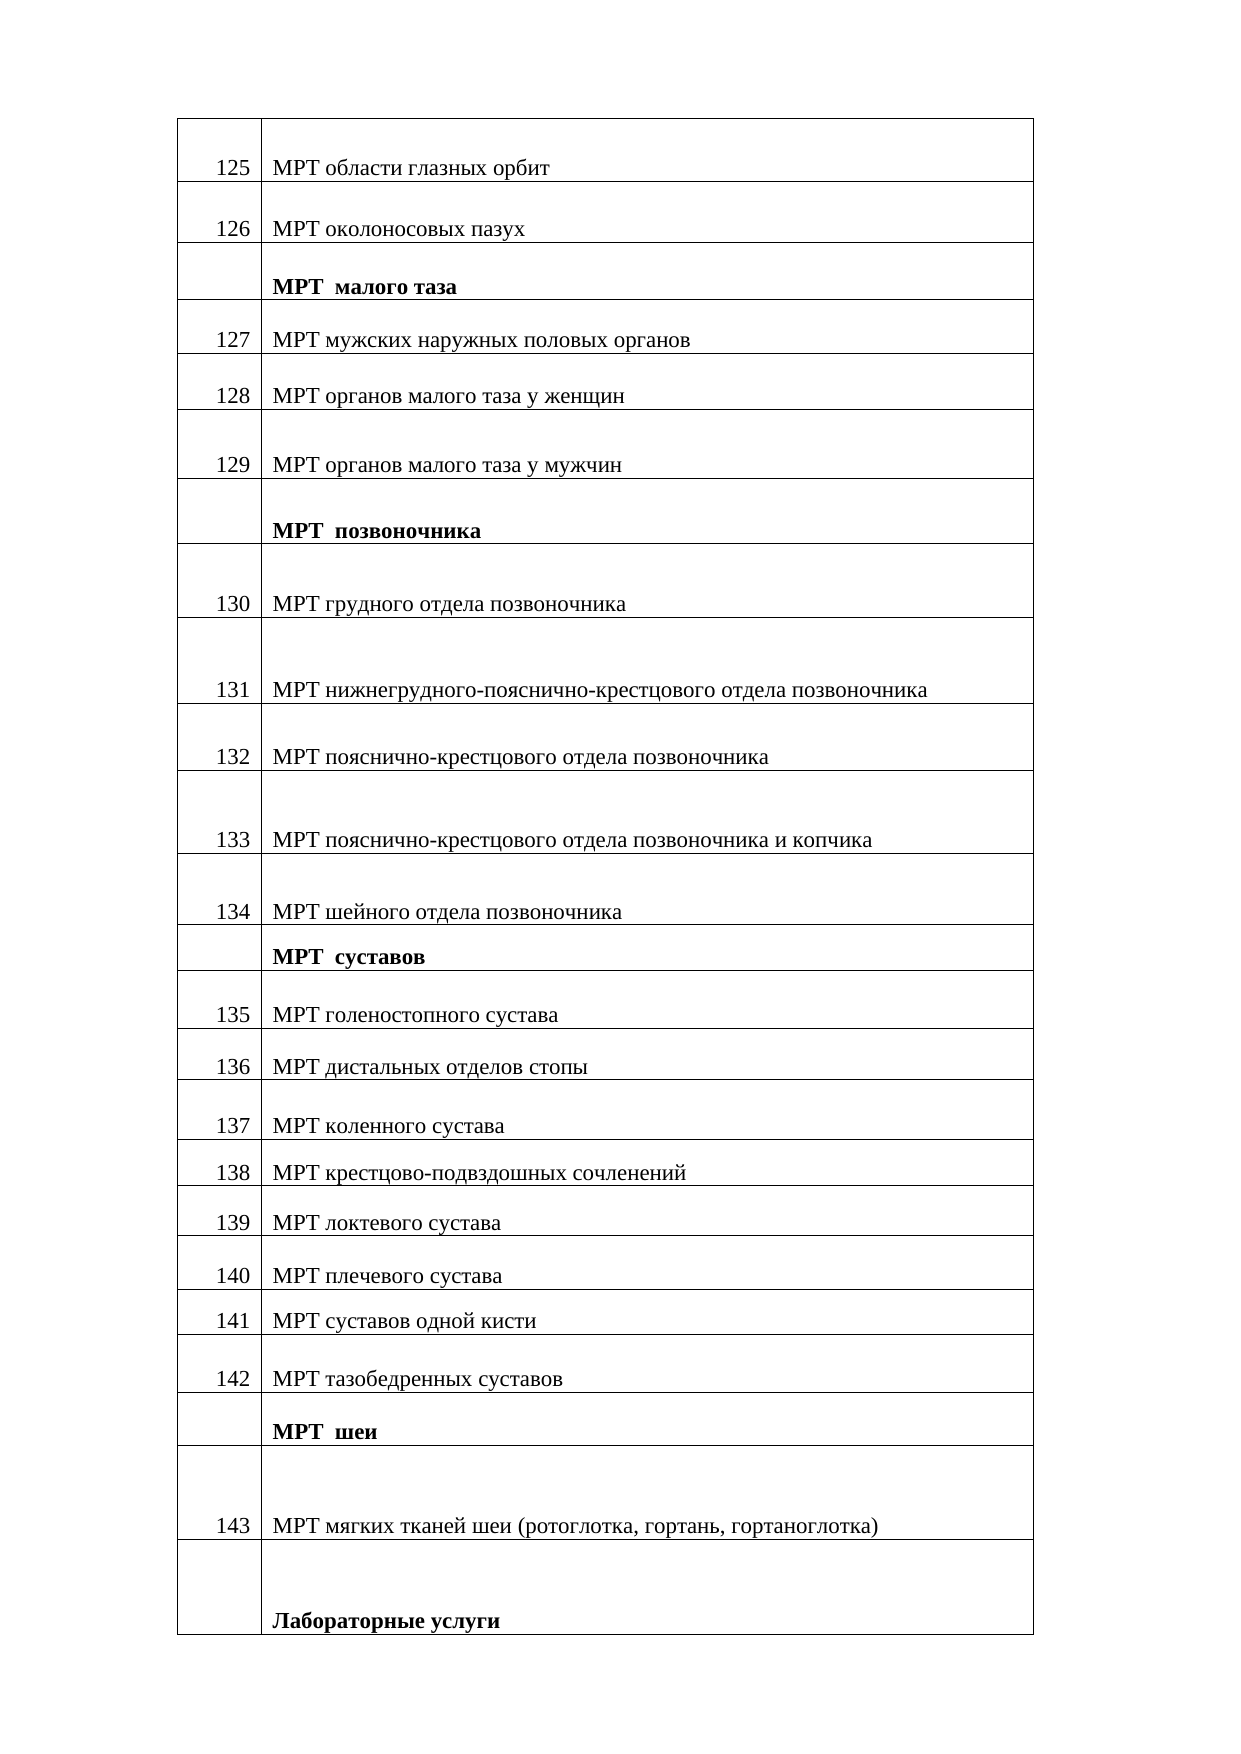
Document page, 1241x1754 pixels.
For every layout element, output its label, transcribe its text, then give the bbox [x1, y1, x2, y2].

table_cell 136 [178, 1029, 261, 1079]
table_cell МРТ суставов [262, 925, 1033, 970]
table_cell МРТ области глазных орбит [262, 119, 1033, 181]
table_cell 127 [178, 300, 261, 352]
table_cell 134 [178, 854, 261, 924]
table_cell МРТ малого таза [262, 243, 1033, 299]
table_cell 128 [178, 354, 261, 409]
table_cell 141 [178, 1290, 261, 1334]
table_cell МРТ дистальных отделов стопы [262, 1029, 1033, 1079]
table_cell 137 [178, 1080, 261, 1138]
table_cell Лабораторные услуги [262, 1540, 1033, 1634]
table_cell МРТ локтевого сустава [262, 1186, 1033, 1235]
table_cell МРТ позвоночника [262, 479, 1033, 543]
table_cell 138 [178, 1140, 261, 1185]
table_cell 142 [178, 1335, 261, 1392]
table_cell 126 [178, 182, 261, 242]
table_cell [178, 925, 261, 970]
table_cell МРТ коленного сустава [262, 1080, 1033, 1138]
table_cell МРТ суставов одной кисти [262, 1290, 1033, 1334]
table_cell 130 [178, 544, 261, 617]
table_cell [178, 243, 261, 299]
table_cell 131 [178, 618, 261, 702]
table_cell 132 [178, 704, 261, 770]
table_cell [178, 1393, 261, 1445]
table_cell МРТ крестцово-подвздошных сочленений [262, 1140, 1033, 1185]
table_cell МРТ грудного отдела позвоночника [262, 544, 1033, 617]
table_cell МРТ органов малого таза у женщин [262, 354, 1033, 409]
table_cell 125 [178, 119, 261, 181]
table_cell МРТ голеностопного сустава [262, 971, 1033, 1027]
table_cell МРТ органов малого таза у мужчин [262, 410, 1033, 477]
table_cell МРТ тазобедренных суставов [262, 1335, 1033, 1392]
table_cell 143 [178, 1446, 261, 1538]
table_cell [178, 1540, 261, 1634]
table_cell МРТ нижнегрудного-пояснично-крестцового отдела позвоночника [262, 618, 1033, 702]
table_cell МРТ шейного отдела позвоночника [262, 854, 1033, 924]
table_cell 140 [178, 1236, 261, 1288]
table_cell МРТ плечевого сустава [262, 1236, 1033, 1288]
table_cell МРТ пояснично-крестцового отдела позвоночника [262, 704, 1033, 770]
table_cell МРТ мягких тканей шеи (ротоглотка, гортань, гортаноглотка) [262, 1446, 1033, 1538]
table_cell 135 [178, 971, 261, 1027]
table_cell 139 [178, 1186, 261, 1235]
table_cell МРТ пояснично-крестцового отдела позвоночника и копчика [262, 771, 1033, 852]
table_cell МРТ околоносовых пазух [262, 182, 1033, 242]
table_cell [178, 479, 261, 543]
table_cell 129 [178, 410, 261, 477]
table_cell МРТ мужских наружных половых органов [262, 300, 1033, 352]
table_cell 133 [178, 771, 261, 852]
table_cell МРТ шеи [262, 1393, 1033, 1445]
